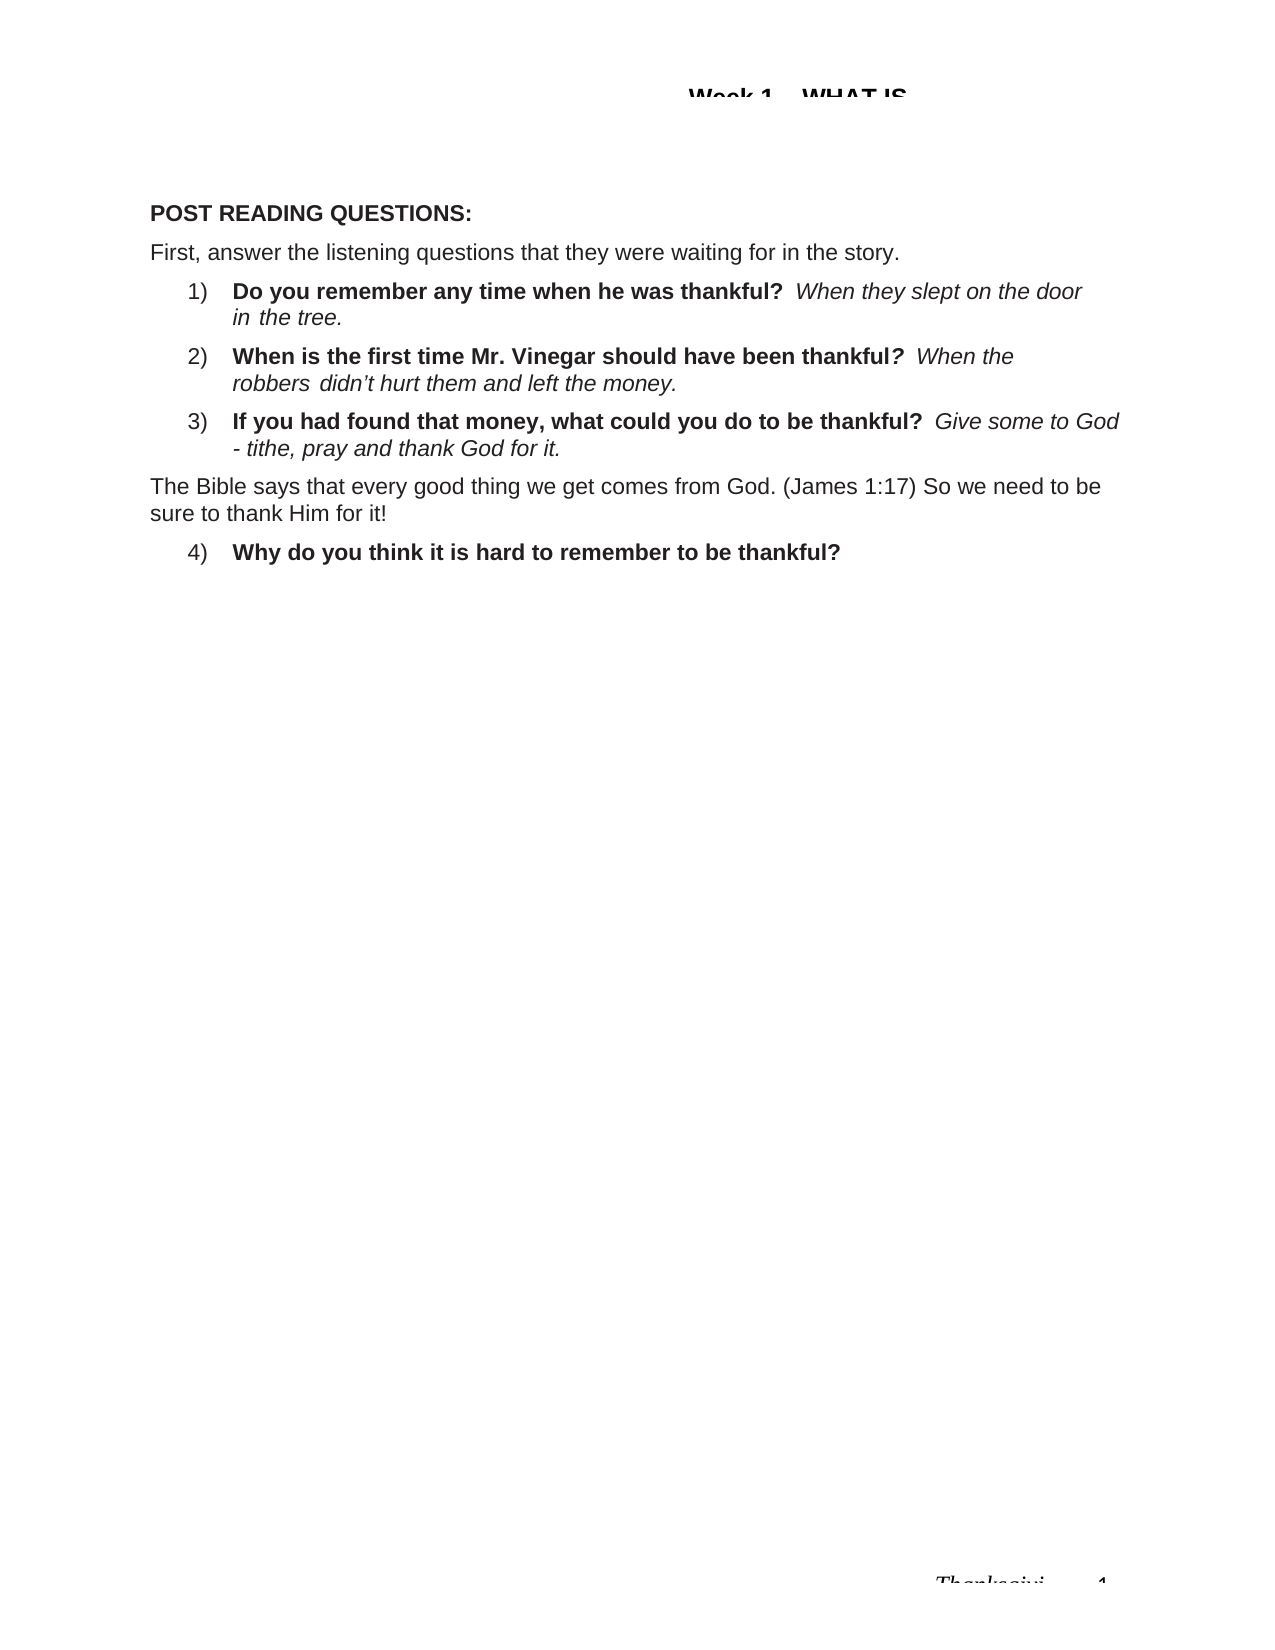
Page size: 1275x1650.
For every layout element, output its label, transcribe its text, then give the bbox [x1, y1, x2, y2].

list Do you remember any time when he was thankful? When they slept on the door in the tree. [187, 278, 1102, 331]
subtitle Why do you think it is hard to remember to be thankful? [187, 539, 1137, 565]
subtitle POST READING QUESTIONS: [150, 200, 1137, 227]
list If you had found that money, what could you do to be thankful? Give some to God [187, 408, 1137, 435]
list When is the first time Mr. Vinegar should have been thankful? When the robbers didn’t hurt them and left the money. [187, 343, 1094, 396]
text First, answer the listening questions that they were waiting for in the story. [150, 239, 1137, 265]
text - tithe, pray and thank God for it. [232, 435, 1137, 461]
text The Bible says that every good thing we get comes from God. (James 1:17) So we need to be sure to thank Him for it! [150, 473, 1113, 526]
